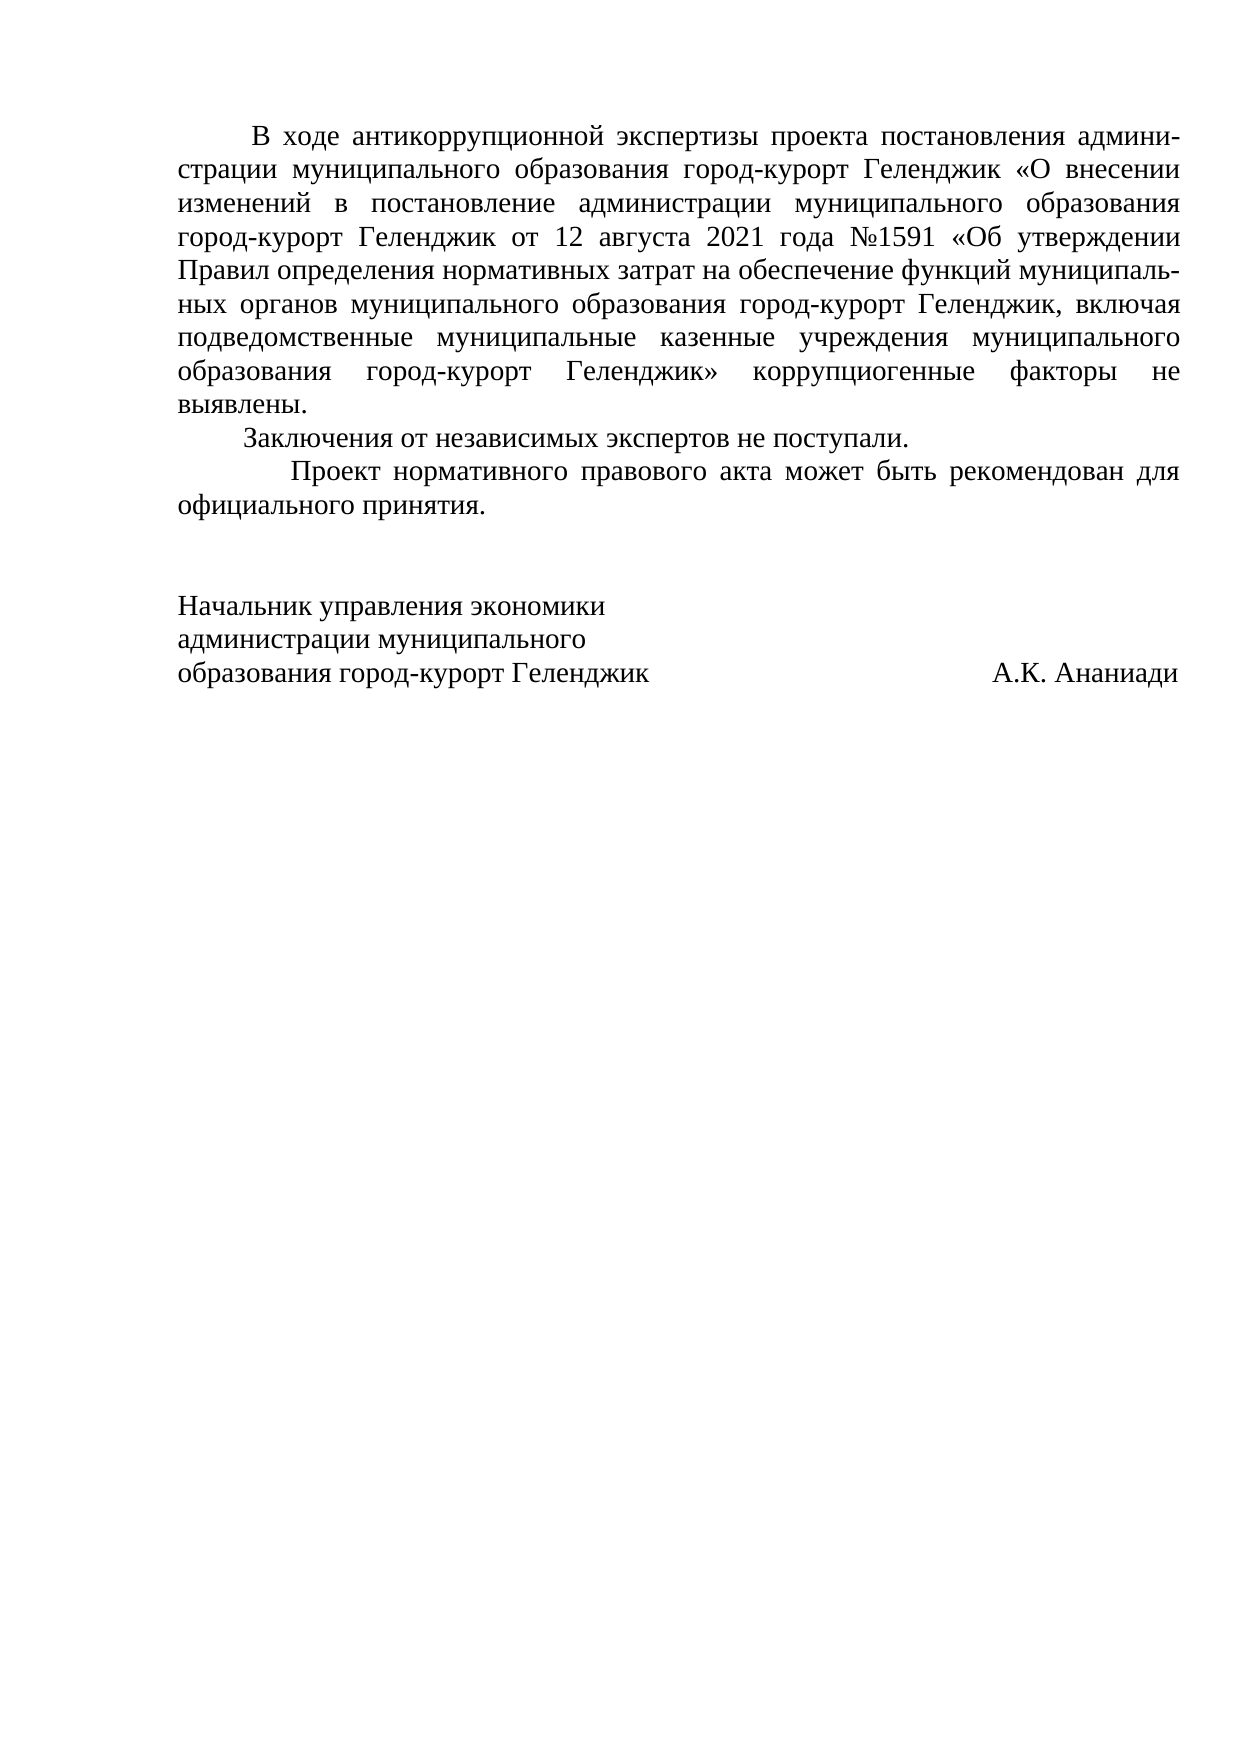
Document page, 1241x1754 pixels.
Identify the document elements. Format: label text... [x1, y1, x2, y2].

text Начальник управления экономики [177, 588, 1181, 621]
text В ходе антикоррупционной экспертизы проекта постановления админи-страции муниципального образования город-курорт Геленджик «О внесении изменений в постановление администрации муниципального образования город-курорт Геленджик от 12 августа 2021 года №1591 «Об утверждении Правил определения нормативных затрат на обеспечение функций муниципаль-ных органов муниципального образования город-курорт Геленджик, включая подведомственные муниципальные казенные учреждения муниципального образования город-курорт Геленджик» коррупциогенные факторы не выявлены. [177, 118, 1181, 420]
text Заключения от независимых экспертов не поступали. [177, 420, 1181, 453]
text образования город-курорт Геленджик А.К. Ананиади [177, 655, 1181, 688]
text администрации муниципального [177, 621, 1181, 655]
text Проект нормативного правового акта может быть рекомендован для официального принятия. [177, 453, 1181, 521]
